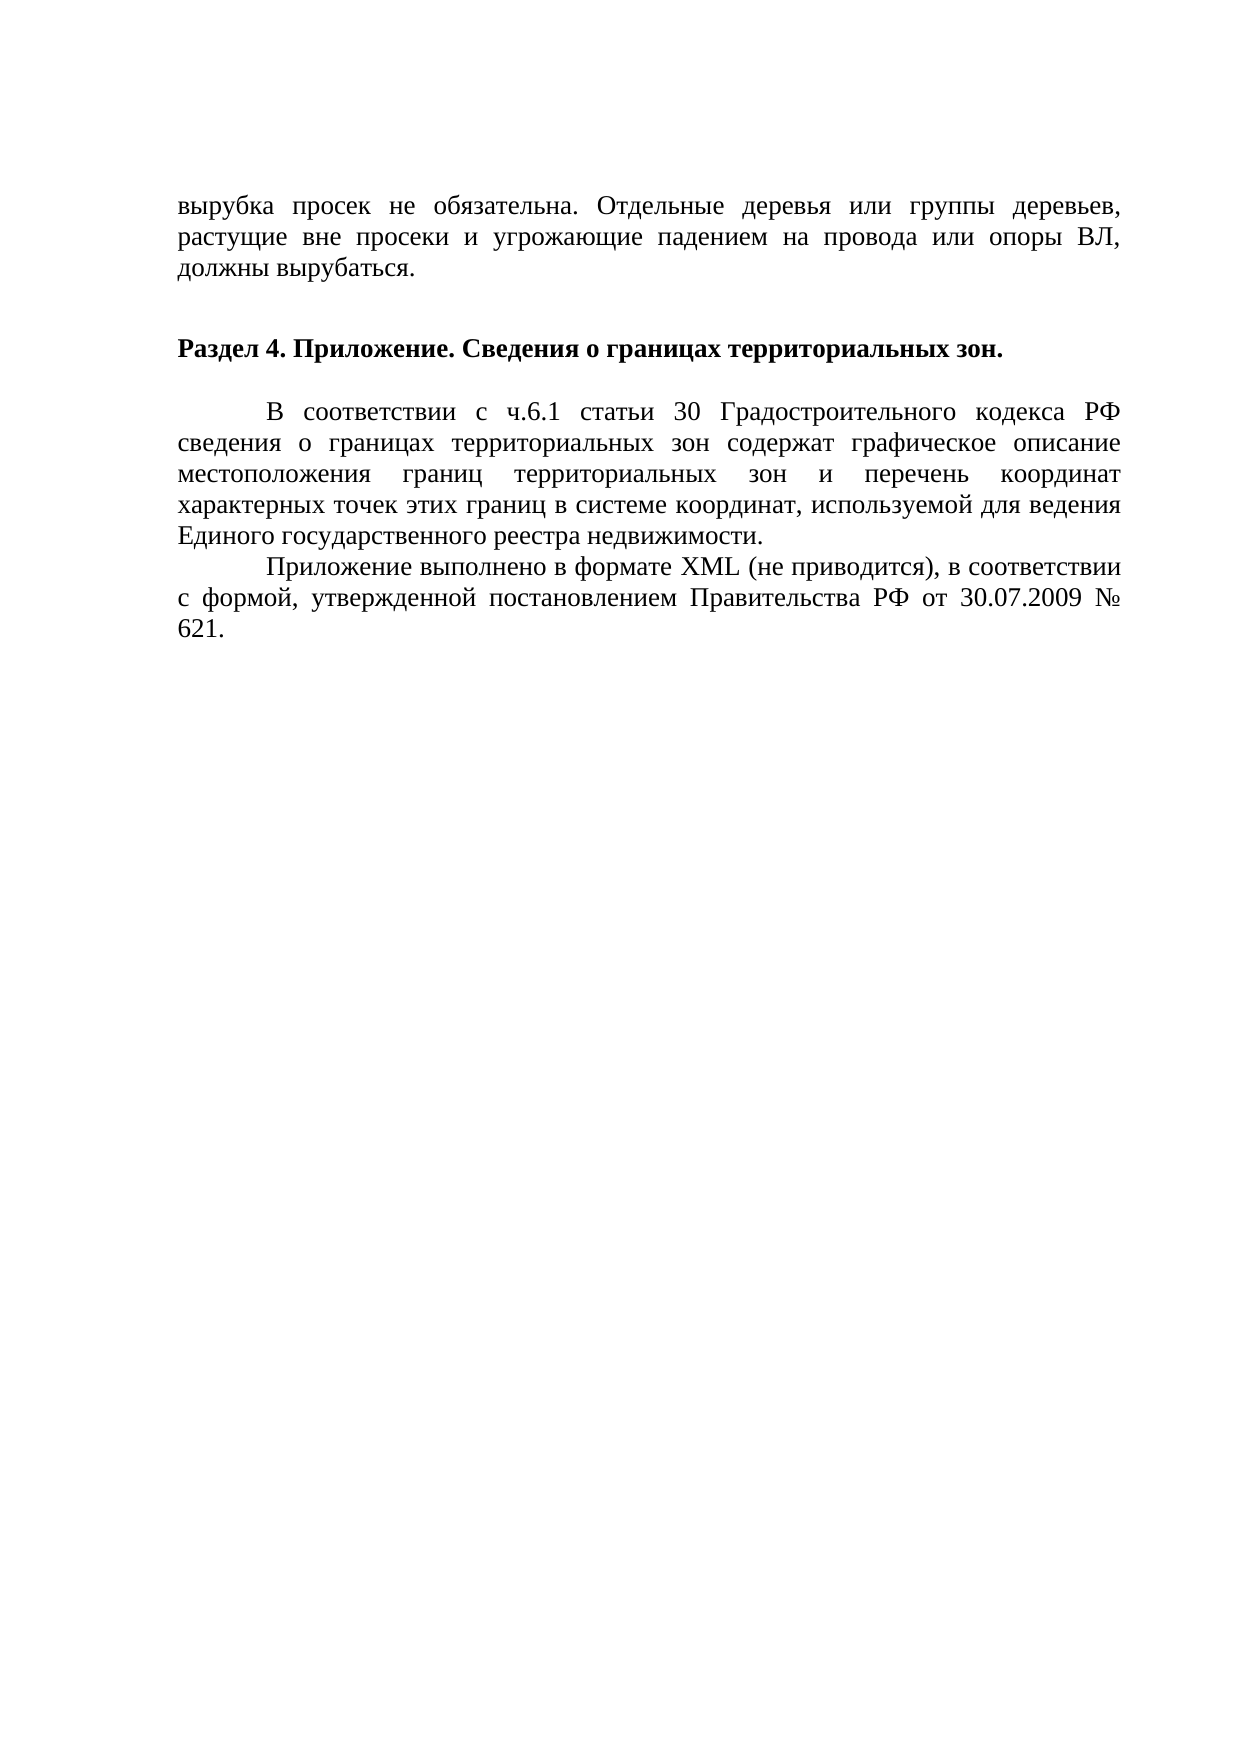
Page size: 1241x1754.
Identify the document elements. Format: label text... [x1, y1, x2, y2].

subtitle Раздел 4. Приложение. Сведения о границах территориальных зон. [177, 332, 1122, 363]
text Приложение выполнено в формате XML (не приводится), в соответствии с формой, утвержденной постановлением Правительства РФ от 30.07.2009 № 621. [177, 550, 1122, 644]
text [177, 189, 1122, 282]
text В соответствии с ч.6.1 статьи 30 Градостроительного кодекса РФ сведения о границах территориальных зон содержат графическое описание местоположения границ территориальных зон и перечень координат характерных точек этих границ в системе координат, используемой для ведения Единого государственного реестра недвижимости. [177, 394, 1122, 550]
